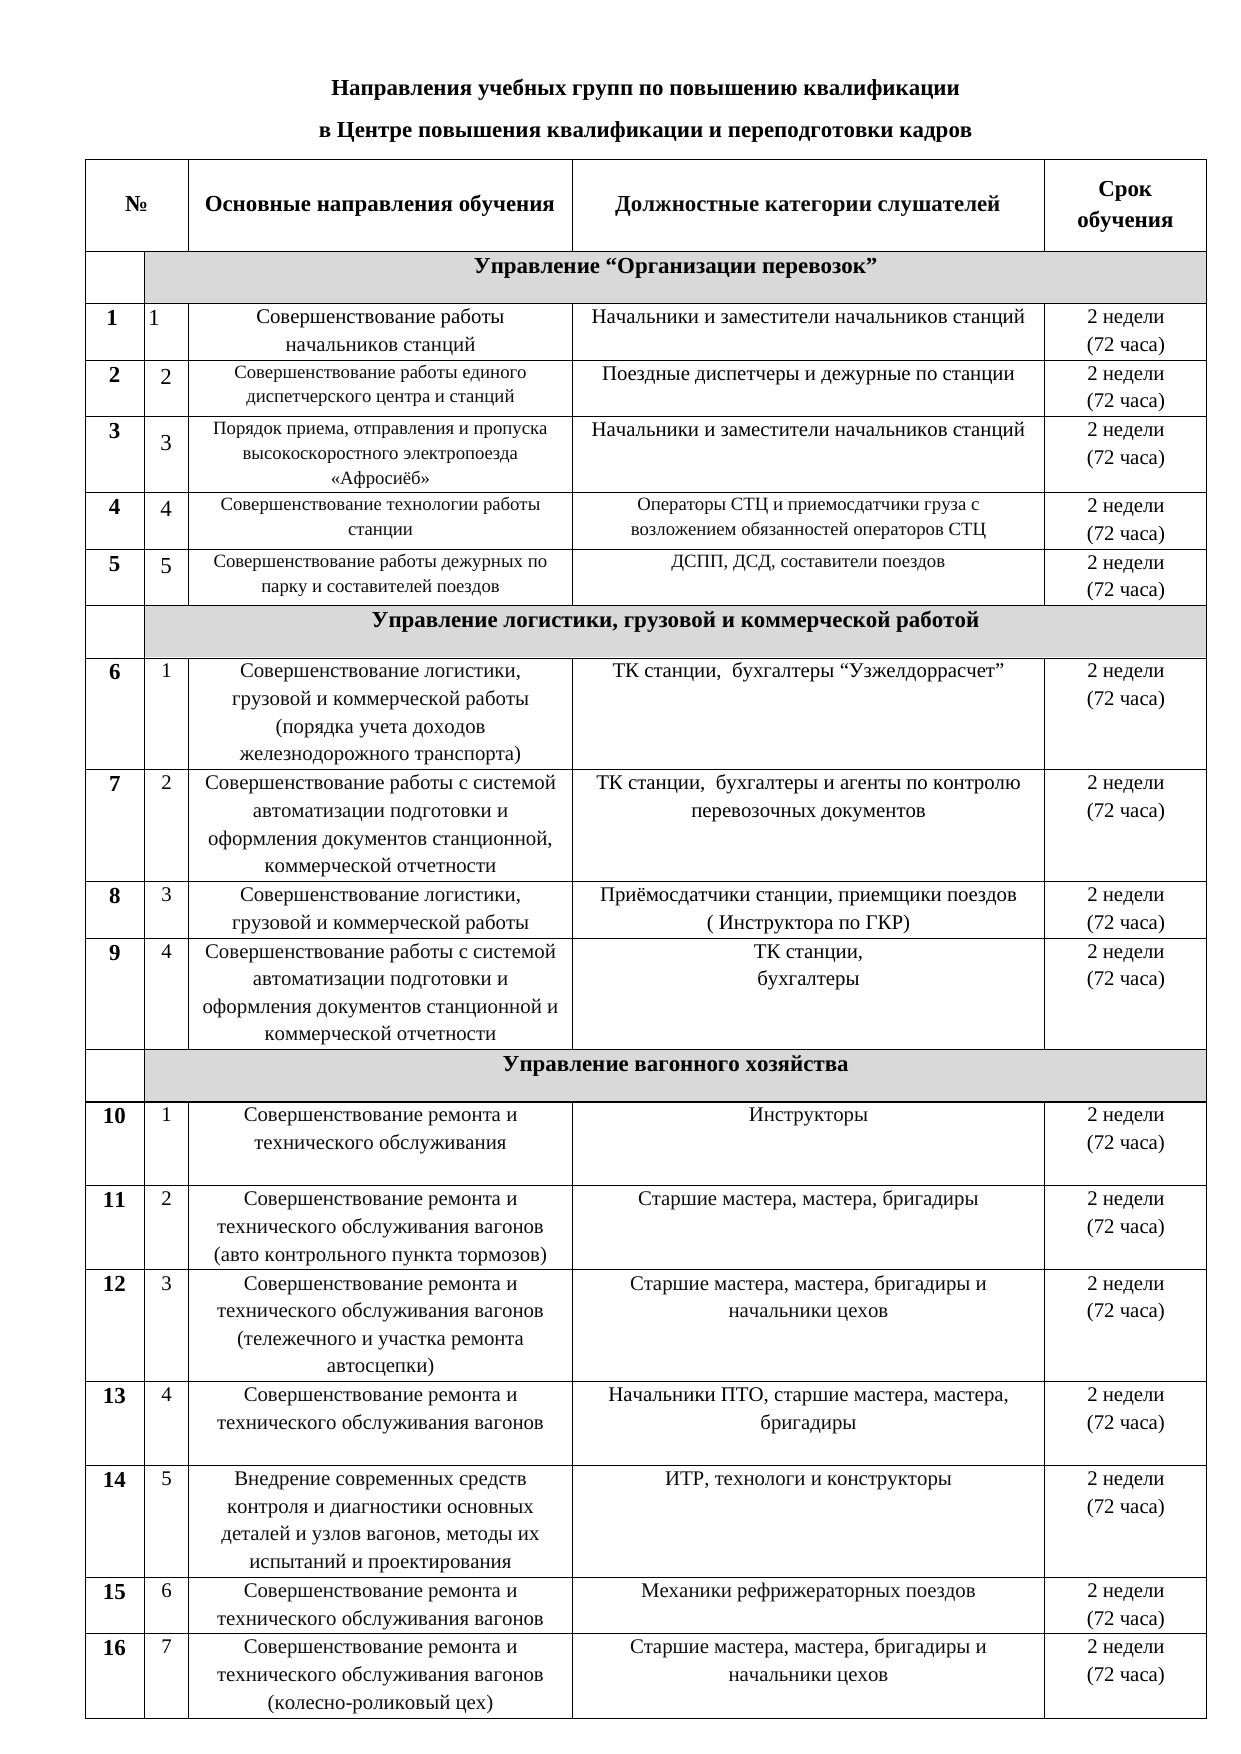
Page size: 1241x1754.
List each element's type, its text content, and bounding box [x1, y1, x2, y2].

table_cell Старшие мастера, мастера, бригадиры и начальники цехов [573, 1634, 1044, 1717]
table_cell Совершенствование работы с системой автоматизации подготовки и оформления документов станционной, коммерческой отчетности [189, 770, 572, 881]
table_cell 6 [86, 659, 144, 769]
table_cell 2 недели (72 часа) [1045, 1634, 1206, 1717]
table_cell 4 [145, 939, 188, 1049]
table_cell Порядок приема, отправления и пропуска высокоскоростного электропоезда «Афросиёб» [189, 417, 572, 492]
table_cell 2 [145, 361, 188, 416]
table_cell 2 недели (72 часа) [1045, 361, 1206, 416]
table_cell Управление вагонного хозяйства [145, 1050, 1206, 1101]
table_cell Старшие мастера, мастера, бригадиры [573, 1186, 1044, 1269]
table_cell [86, 606, 144, 657]
table_cell Внедрение современных средств контроля и диагностики основных деталей и узлов вагонов, методы их испытаний и проектирования [189, 1466, 572, 1577]
table_cell 2 недели (72 часа) [1045, 1103, 1206, 1185]
table_cell 2 недели (72 часа) [1045, 417, 1206, 492]
table_cell Приёмосдатчики станции, приемщики поездов ( Инструктора по ГКР) [573, 882, 1044, 937]
table_cell Совершенствование ремонта и технического обслуживания вагонов (тележечного и участка ремонта автосцепки) [189, 1270, 572, 1381]
table_cell ИТР, технологи и конструкторы [573, 1466, 1044, 1577]
table_cell Совершенствование работы единого диспетчерского центра и станций [189, 361, 572, 416]
table_cell 15 [86, 1578, 144, 1633]
table_cell 2 [86, 361, 144, 416]
table_cell 16 [86, 1634, 144, 1717]
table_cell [189, 1578, 572, 1633]
table_cell 2 недели (72 часа) [1045, 1578, 1206, 1633]
table_cell 13 [86, 1382, 144, 1465]
table_cell Совершенствование логистики, грузовой и коммерческой работы (порядка учета доходов железнодорожного транспорта) [189, 659, 572, 769]
table_cell ТК станции, бухгалтеры [573, 939, 1044, 1049]
table_cell 2 недели (72 часа) [1045, 304, 1206, 359]
table_cell ДСПП, ДСД, составители поездов [573, 550, 1044, 605]
table_cell 2 недели (72 часа) [1045, 1270, 1206, 1381]
table_cell ТК станции, бухгалтеры “Узжелдоррасчет” [573, 659, 1044, 769]
table_cell 7 [145, 1634, 188, 1717]
table_cell Механики рефрижераторных поездов [573, 1578, 1044, 1633]
table_cell Совершенствование ремонта и технического обслуживания вагонов (колесно-роликовый цех) [189, 1634, 572, 1717]
table_cell 4 [145, 1382, 188, 1465]
table_cell 2 недели (72 часа) [1045, 1466, 1206, 1577]
table_cell № [86, 160, 188, 251]
table_cell 4 [86, 493, 144, 549]
table_cell 2 [145, 770, 188, 881]
table_cell Совершенствование ремонта и технического обслуживания вагонов (авто контрольного пункта тормозов) [189, 1186, 572, 1269]
table_cell Совершенствование ремонта и технического обслуживания вагонов [189, 1382, 572, 1465]
table_cell 5 [145, 1466, 188, 1577]
table_cell Совершенствование логистики, грузовой и коммерческой работы [189, 882, 572, 937]
table_cell Управление “Организации перевозок” [145, 252, 1206, 303]
table_cell 2 недели (72 часа) [1045, 1186, 1206, 1269]
table_cell 3 [145, 1270, 188, 1381]
table_cell 6 [145, 1578, 188, 1633]
table_header Направления учебных групп по повышению квалификации в Центре повышения квалификации и переподготовки кадров [85, 74, 1207, 159]
table_cell 3 [145, 882, 188, 937]
table_cell 2 недели (72 часа) [1045, 550, 1206, 605]
table_cell 2 недели (72 часа) [1045, 659, 1206, 769]
table_cell Совершенствование работы начальников станций [189, 304, 572, 359]
table_cell Основные направления обучения [189, 160, 572, 251]
table_cell 7 [86, 770, 144, 881]
table_cell 2 недели (72 часа) [1045, 1382, 1206, 1465]
table_cell 5 [145, 550, 188, 605]
table_cell Начальники и заместители начальников станций [573, 304, 1044, 359]
table_cell 2 недели (72 часа) [1045, 939, 1206, 1049]
table_cell Управление логистики, грузовой и коммерческой работой [145, 606, 1206, 657]
table_cell 14 [86, 1466, 144, 1577]
table_cell Операторы СТЦ и приемосдатчики груза с возложением обязанностей операторов СТЦ [573, 493, 1044, 549]
table_cell 3 [145, 417, 188, 492]
table_cell Поездные диспетчеры и дежурные по станции [573, 361, 1044, 416]
table_cell Совершенствование работы дежурных по парку и составителей поездов [189, 550, 572, 605]
table_cell 1 [145, 1103, 188, 1185]
table_cell Начальники и заместители начальников станций [573, 417, 1044, 492]
table_cell Совершенствование технологии работы станции [189, 493, 572, 549]
table_cell Старшие мастера, мастера, бригадиры и начальники цехов [573, 1270, 1044, 1381]
table_cell 9 [86, 939, 144, 1049]
table_cell [86, 1050, 144, 1101]
table_cell 12 [86, 1270, 144, 1381]
table_cell 2 недели (72 часа) [1045, 882, 1206, 937]
table_cell ТК станции, бухгалтеры и агенты по контролю перевозочных документов [573, 770, 1044, 881]
table_cell 1 [145, 304, 188, 359]
table_cell 3 [86, 417, 144, 492]
table_cell 5 [86, 550, 144, 605]
table_cell 11 [86, 1186, 144, 1269]
table_cell Начальники ПТО, старшие мастера, мастера, бригадиры [573, 1382, 1044, 1465]
table_cell 10 [86, 1103, 144, 1185]
table_cell 2 [145, 1186, 188, 1269]
table_cell [86, 252, 144, 303]
table_cell Инструкторы [573, 1103, 1044, 1185]
table_cell 1 [86, 304, 144, 359]
table_cell Должностные категории слушателей [573, 160, 1044, 251]
table_cell Совершенствование работы с системой автоматизации подготовки и оформления документов станционной и коммерческой отчетности [189, 939, 572, 1049]
table_cell 8 [86, 882, 144, 937]
table_cell 2 недели (72 часа) [1045, 770, 1206, 881]
table_cell 4 [145, 493, 188, 549]
table_cell Срок обучения [1045, 160, 1206, 251]
table_cell Совершенствование ремонта и технического обслуживания [189, 1103, 572, 1185]
table_cell 2 недели (72 часа) [1045, 493, 1206, 549]
table_cell 1 [145, 659, 188, 769]
